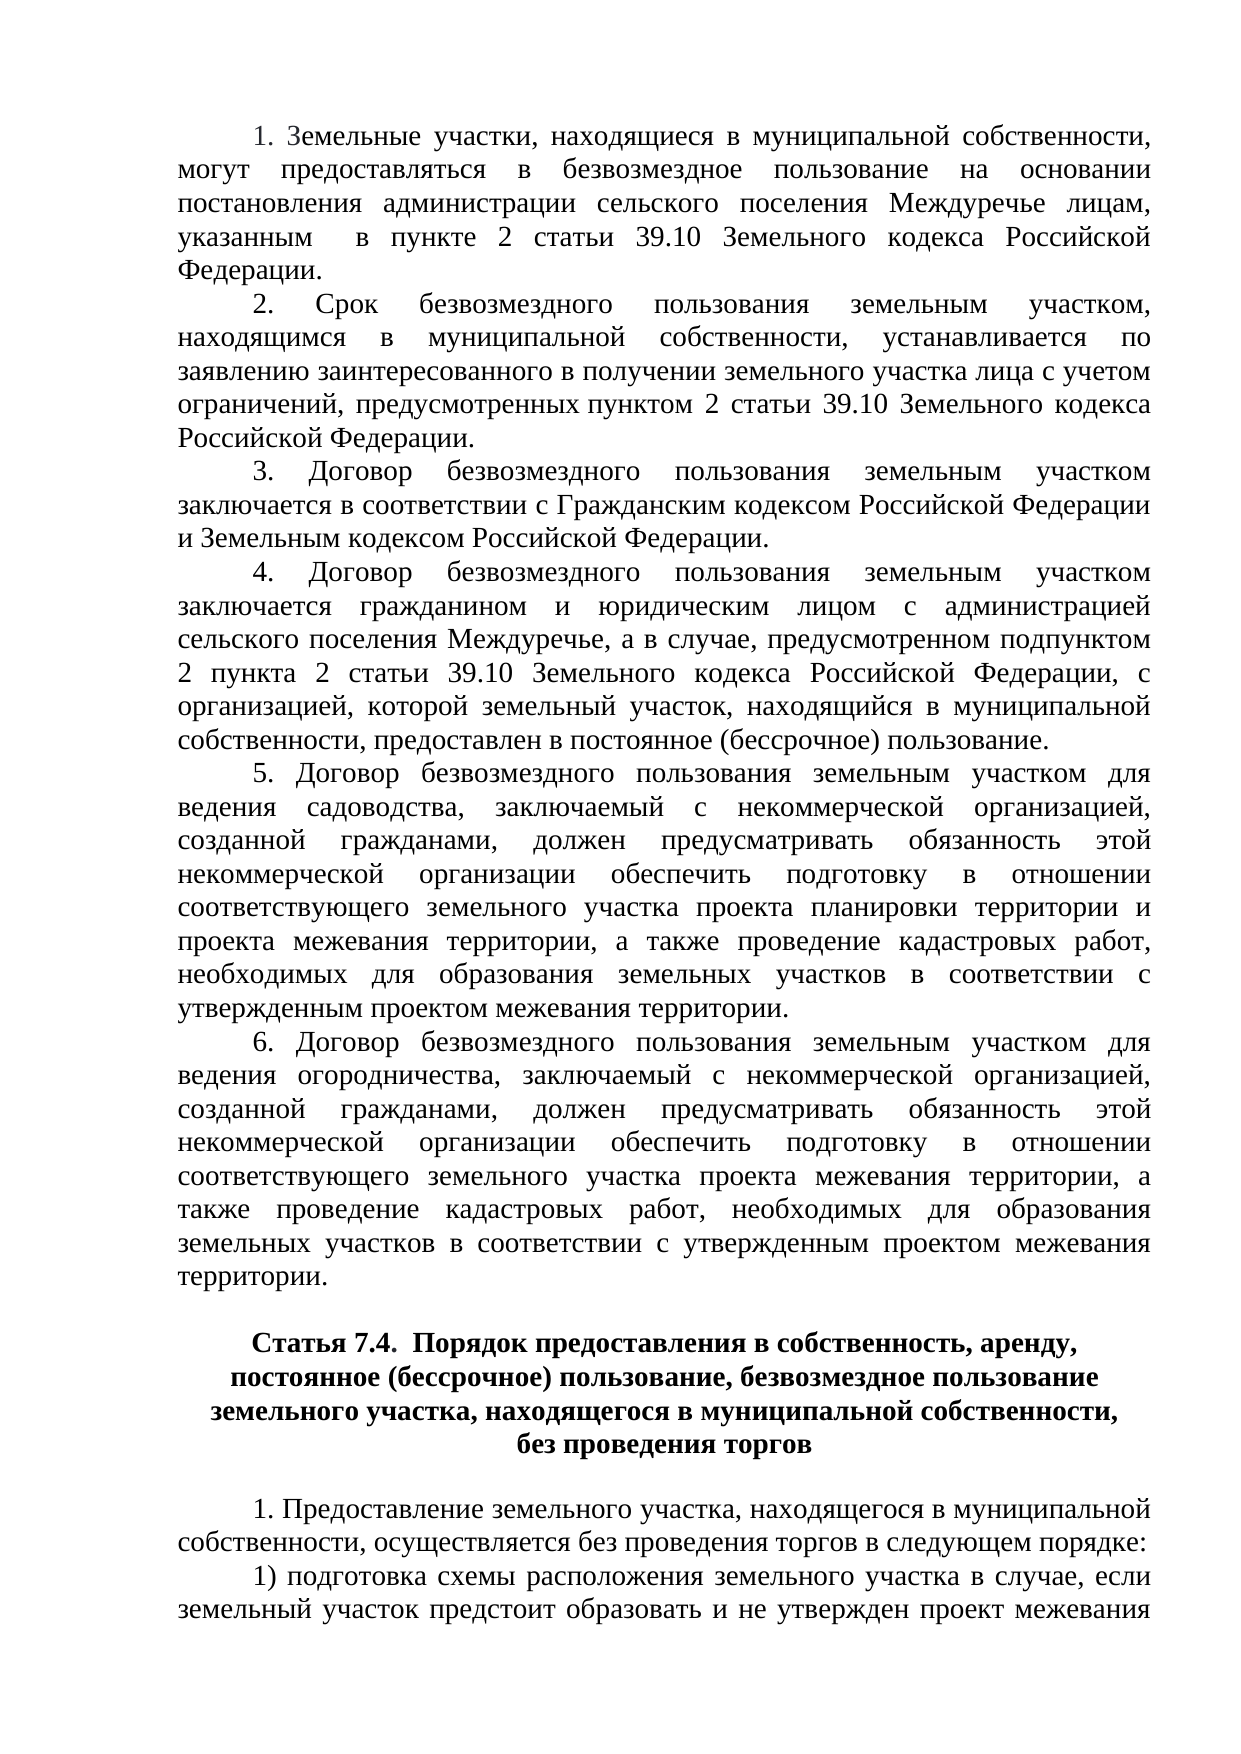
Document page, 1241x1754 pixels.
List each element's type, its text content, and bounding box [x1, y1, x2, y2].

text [177, 1558, 1152, 1625]
text Статья 7.4. Порядок предоставления в собственность, аренду, постоянное (бессрочное) пользование, безвозмездное пользование земельного участка, находящегося в муниципальной собственности, [177, 1326, 1152, 1426]
text 6. Договор безвозмездного пользования земельным участком для ведения огородничества, заключаемый с некоммерческой организацией, созданной гражданами, должен предусматривать обязанность этой некоммерческой организации обеспечить подготовку в отношении соответствующего земельного участка проекта межевания территории, а также проведение кадастровых работ, необходимых для образования земельных участков в соответствии с утвержденным проектом межевания территории. [177, 1024, 1152, 1292]
text без проведения торгов [177, 1426, 1152, 1460]
text 4. Договор безвозмездного пользования земельным участком заключается гражданином и юридическим лицом с администрацией сельского поселения Междуречье, а в случае, предусмотренном подпунктом 2 пункта 2 статьи 39.10 Земельного кодекса Российской Федерации, с организацией, которой земельный участок, находящийся в муниципальной собственности, предоставлен в постоянное (бессрочное) пользование. [177, 554, 1152, 755]
text 1. Предоставление земельного участка, находящегося в муниципальной собственности, осуществляется без проведения торгов в следующем порядке: [177, 1491, 1152, 1558]
text 2. Срок безвозмездного пользования земельным участком, находящимся в муниципальной собственности, устанавливается по заявлению заинтересованного в получении земельного участка лица с учетом ограничений, предусмотренных пунктом 2 статьи 39.10 Земельного кодекса Российской Федерации. [177, 286, 1152, 453]
text 5. Договор безвозмездного пользования земельным участком для ведения садоводства, заключаемый с некоммерческой организацией, созданной гражданами, должен предусматривать обязанность этой некоммерческой организации обеспечить подготовку в отношении соответствующего земельного участка проекта планировки территории и проекта межевания территории, а также проведение кадастровых работ, необходимых для образования земельных участков в соответствии с утвержденным проектом межевания территории. [177, 755, 1152, 1024]
text 3. Договор безвозмездного пользования земельным участком заключается в соответствии с Гражданским кодексом Российской Федерации и Земельным кодексом Российской Федерации. [177, 453, 1152, 554]
text 1. Земельные участки, находящиеся в муниципальной собственности, могут предоставляться в безвозмездное пользование на основании постановления администрации сельского поселения Междуречье лицам, указанным в пункте 2 статьи 39.10 Земельного кодекса Российской Федерации. [177, 118, 1152, 286]
